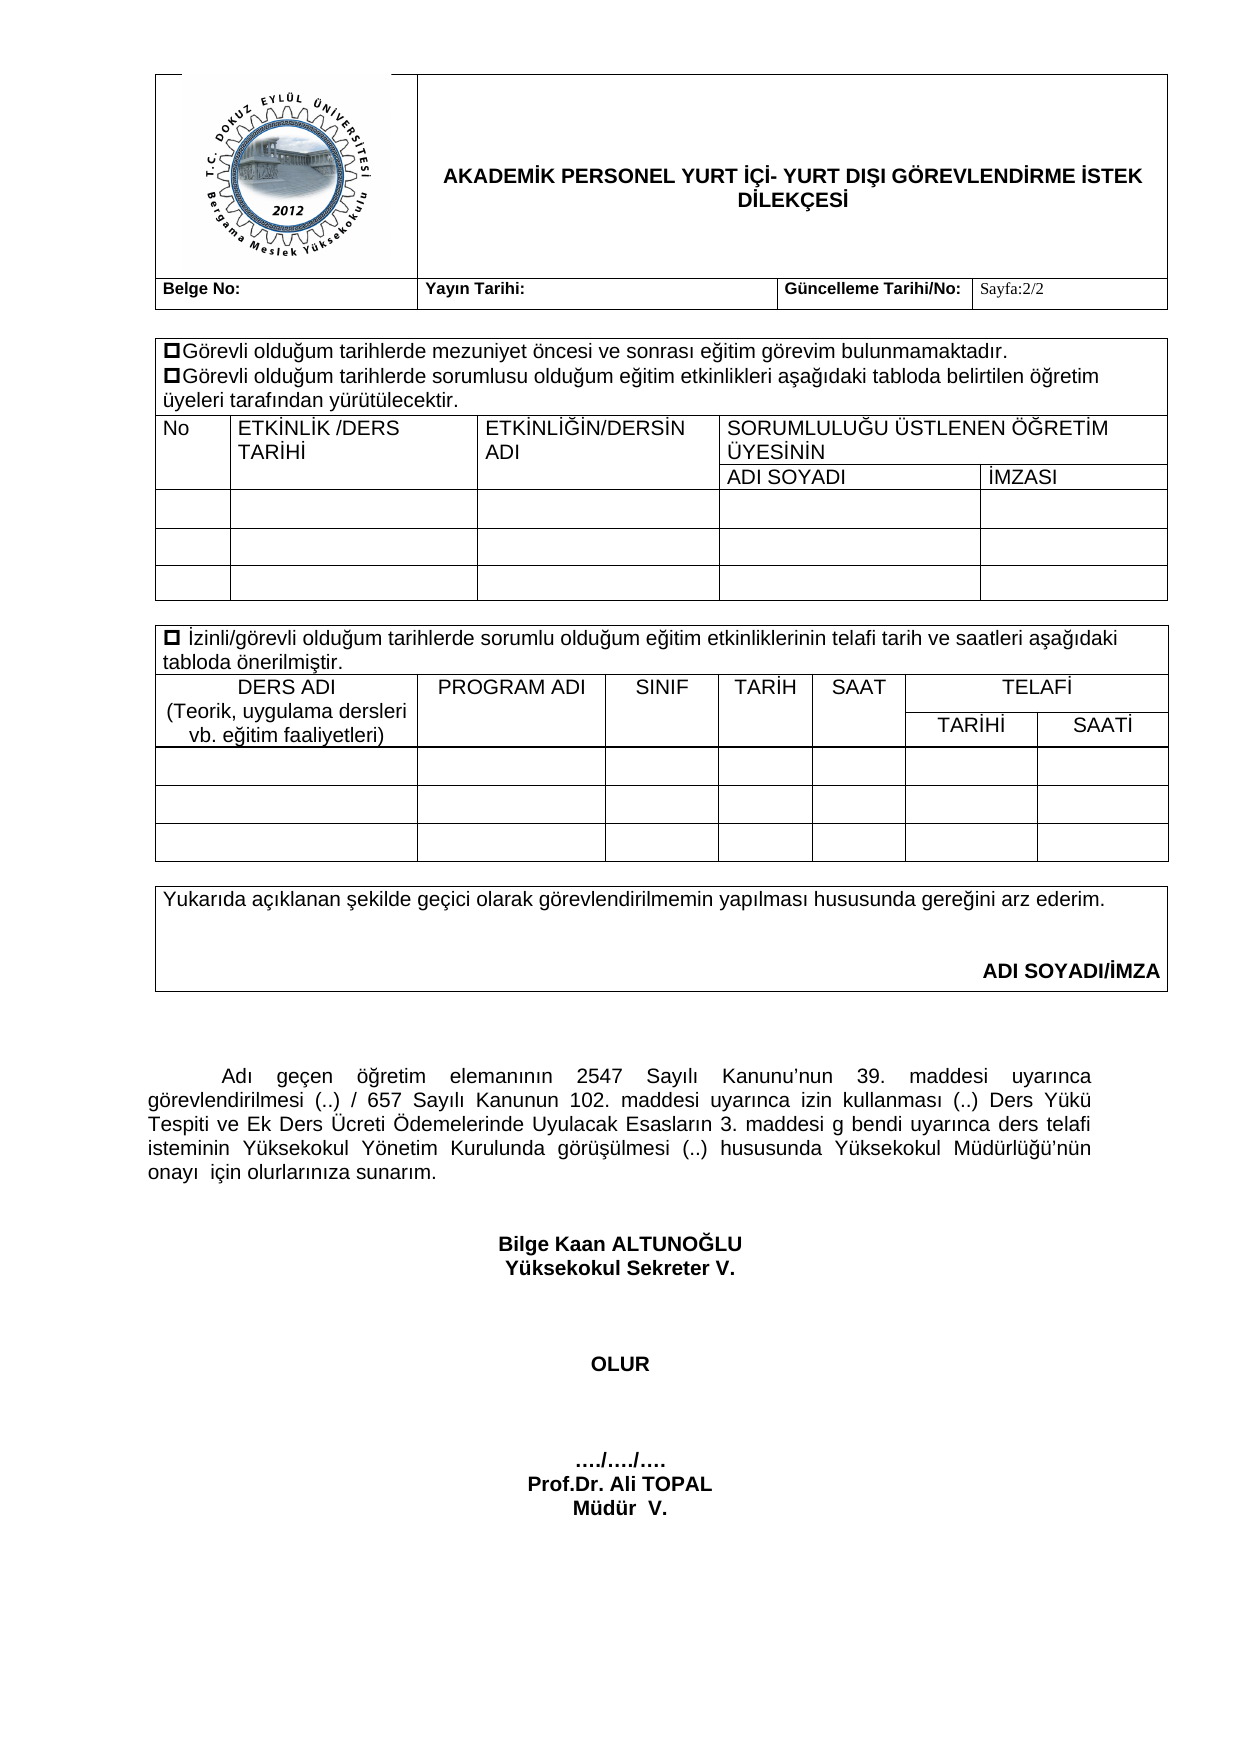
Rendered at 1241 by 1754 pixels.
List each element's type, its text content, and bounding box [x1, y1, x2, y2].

text Adı geçen öğretim elemanının 2547 Sayılı Kanunu’nun 39. maddesi uyarınca görevlendirilmesi (..) / 657 Sayılı Kanunun 102. maddesi uyarınca izin kullanması (..) Ders Yükü Tespiti ve Ek Ders Ücreti Ödemelerinde Uyulacak Esasların 3. maddesi g bendi uyarınca ders telafi isteminin Yüksekokul Yönetim Kurulunda görüşülmesi (..) hususunda Yüksekokul Müdürlüğü’nün onayı için olurlarınıza sunarım. [148, 1064, 1093, 1184]
table_cell ETKİNLİK /DERS TARİHİ [231, 416, 477, 488]
table_cell İMZASI [981, 465, 1167, 488]
table_cell [1038, 824, 1168, 861]
table_cell [906, 824, 1037, 861]
table_cell SORUMLULUĞU ÜSTLENEN ÖĞRETİM ÜYESİNİN [720, 416, 1167, 463]
table_cell DERS ADI (Teorik, uygulama dersleri vb. eğitim faaliyetleri) [156, 675, 417, 746]
text Bilge Kaan ALTUNOĞLU [148, 1232, 1093, 1256]
table_cell [719, 824, 812, 861]
table_cell [981, 529, 1167, 565]
table_cell [418, 748, 605, 785]
text Yüksekokul Sekreter V. [148, 1256, 1093, 1280]
table_cell [231, 490, 477, 528]
text …./…./…. [148, 1447, 1093, 1471]
table_cell [981, 566, 1167, 599]
table_cell TELAFİ [906, 675, 1168, 712]
table_cell ETKİNLİĞİN/DERSİN ADI [478, 416, 719, 488]
table_cell TARİH [719, 675, 812, 746]
table_cell [478, 490, 719, 528]
table_cell SAAT [813, 675, 905, 746]
table_cell [156, 748, 417, 785]
table_cell [156, 490, 230, 528]
table_cell [720, 529, 980, 565]
table_cell [906, 786, 1037, 823]
table_cell [418, 824, 605, 861]
table_cell [478, 529, 719, 565]
table_cell [418, 786, 605, 823]
table_cell [1038, 786, 1168, 823]
table_cell [606, 824, 718, 861]
table_cell [231, 566, 477, 599]
table_cell TARİHİ [906, 713, 1037, 746]
table_cell [981, 490, 1167, 528]
table_cell No [156, 416, 230, 488]
table_header İzinli/görevli olduğum tarihlerde sorumlu olduğum eğitim etkinliklerinin telafi tarih ve saatleri aşağıdaki tabloda önerilmiştir. [156, 626, 1168, 673]
picture [182, 74, 392, 278]
table_cell Görevli olduğum tarihlerde mezuniyet öncesi ve sonrası eğitim görevim bulunmamaktadır. Görevli olduğum tarihlerde sorumlusu olduğum eğitim etkinlikleri aşağıdaki tabloda belirtilen öğretim üyeleri tarafından yürütülecektir. [156, 339, 1167, 414]
table_cell ADI SOYADI [720, 465, 980, 488]
table_cell [156, 786, 417, 823]
table_cell [231, 529, 477, 565]
table_cell [720, 566, 980, 599]
table_cell [156, 529, 230, 565]
table_cell [606, 786, 718, 823]
table_cell [1038, 748, 1168, 785]
table_header Yukarıda açıklanan şekilde geçici olarak görevlendirilmemin yapılması hususunda gereğini arz ederim. ADI SOYADI/İMZA [156, 887, 1167, 991]
table_cell [906, 748, 1037, 785]
table_cell [719, 786, 812, 823]
table_cell PROGRAM ADI [418, 675, 605, 746]
table_cell [478, 566, 719, 599]
table_cell SAATİ [1038, 713, 1168, 746]
table_cell [813, 786, 905, 823]
table_cell [606, 748, 718, 785]
table_cell [720, 490, 980, 528]
text Prof.Dr. Ali TOPAL [148, 1471, 1093, 1495]
table_cell [156, 824, 417, 861]
table_cell [156, 566, 230, 599]
text OLUR [148, 1352, 1093, 1376]
table_cell [813, 748, 905, 785]
table_cell [719, 748, 812, 785]
table_cell SINIF [606, 675, 718, 746]
text Müdür V. [148, 1495, 1093, 1519]
table_cell [813, 824, 905, 861]
